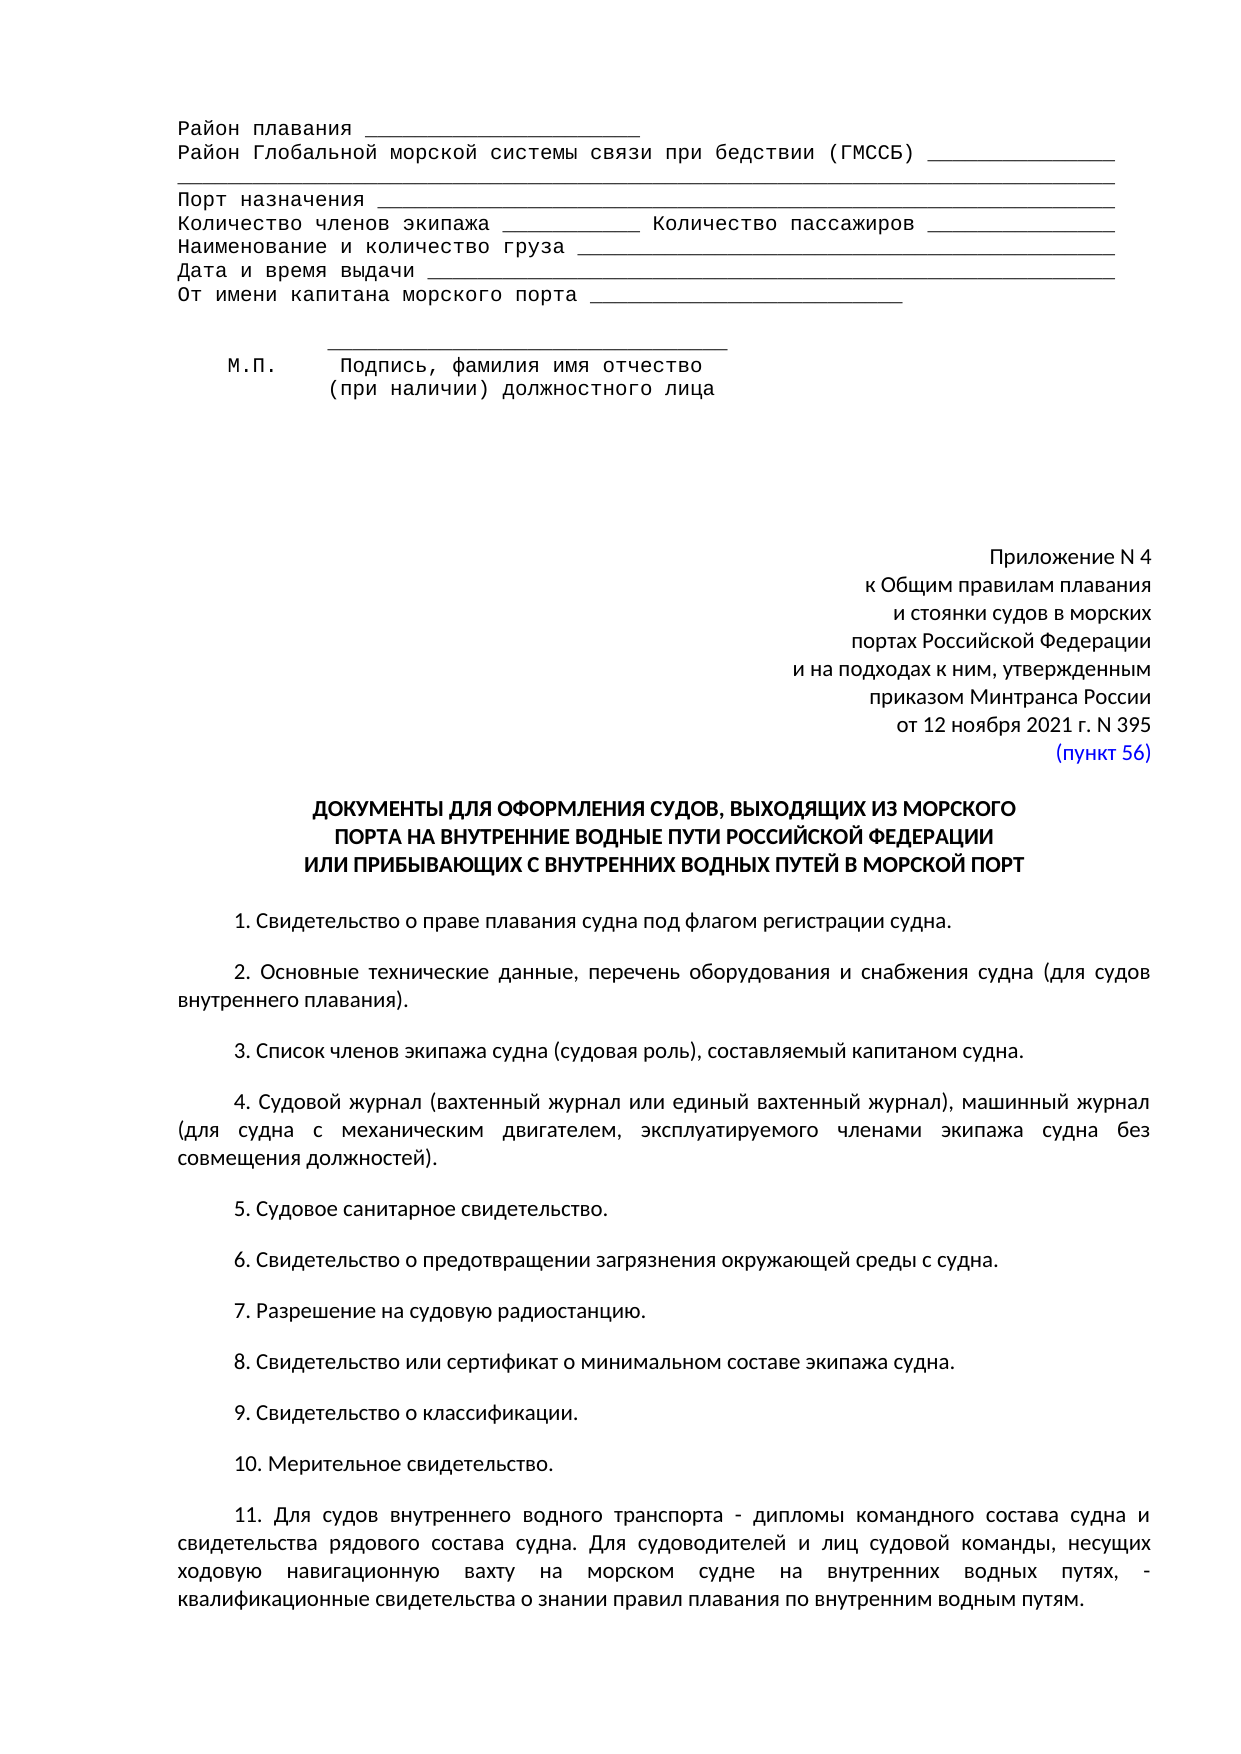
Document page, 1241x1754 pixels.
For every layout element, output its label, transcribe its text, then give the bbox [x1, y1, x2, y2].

text (пункт 56) [177, 738, 1152, 766]
text 6. Свидетельство о предотвращении загрязнения окружающей среды с судна. [177, 1245, 1152, 1273]
text портах Российской Федерации [177, 626, 1152, 654]
text и стоянки судов в морских [177, 598, 1152, 626]
text 4. Судовой журнал (вахтенный журнал или единый вахтенный журнал), машинный журнал (для судна с механическим двигателем, эксплуатируемого членами экипажа судна без совмещения должностей). [177, 1087, 1152, 1171]
text Дата и время выдачи _______________________________________________________ [177, 260, 1152, 284]
text 11. Для судов внутреннего водного транспорта - дипломы командного состава судна и свидетельства рядового состава судна. Для судоводителей и лиц судовой команды, несущих ходовую навигационную вахту на морском судне на внутренних водных путях, - квалификационные свидетельства о знании правил плавания по внутренним водным путям. [177, 1500, 1152, 1612]
text 8. Свидетельство или сертификат о минимальном составе экипажа судна. [177, 1347, 1152, 1375]
text 9. Свидетельство о классификации. [177, 1398, 1152, 1426]
text от 12 ноября 2021 г. N 395 [177, 710, 1152, 738]
text 5. Судовое санитарное свидетельство. [177, 1194, 1152, 1222]
text Порт назначения ___________________________________________________________ [177, 189, 1152, 213]
text ___________________________________________________________________________ [177, 165, 1152, 189]
text Район плавания ______________________ [177, 118, 1152, 142]
title ПОРТА НА ВНУТРЕННИЕ ВОДНЫЕ ПУТИ РОССИЙСКОЙ ФЕДЕРАЦИИ [177, 822, 1152, 850]
text 2. Основные технические данные, перечень оборудования и снабжения судна (для судов внутреннего плавания). [177, 957, 1152, 1013]
text ________________________________ [177, 331, 1152, 354]
text Наименование и количество груза ___________________________________________ [177, 236, 1152, 260]
text От имени капитана морского порта _________________________ [177, 284, 1152, 307]
text М.П. Подпись, фамилия имя отчество [177, 354, 1152, 378]
text к Общим правилам плавания [177, 570, 1152, 598]
text Количество членов экипажа ___________ Количество пассажиров _______________ [177, 213, 1152, 236]
text Приложение N 4 [177, 542, 1152, 570]
title ДОКУМЕНТЫ ДЛЯ ОФОРМЛЕНИЯ СУДОВ, ВЫХОДЯЩИХ ИЗ МОРСКОГО [177, 794, 1152, 822]
text (при наличии) должностного лица [177, 378, 1152, 402]
text приказом Минтранса России [177, 682, 1152, 710]
text 7. Разрешение на судовую радиостанцию. [177, 1296, 1152, 1324]
text и на подходах к ним, утвержденным [177, 654, 1152, 682]
title ИЛИ ПРИБЫВАЮЩИХ С ВНУТРЕННИХ ВОДНЫХ ПУТЕЙ В МОРСКОЙ ПОРТ [177, 850, 1152, 878]
text 10. Мерительное свидетельство. [177, 1449, 1152, 1477]
text Район Глобальной морской системы связи при бедствии (ГМССБ) _______________ [177, 142, 1152, 165]
text 3. Список членов экипажа судна (судовая роль), составляемый капитаном судна. [177, 1036, 1152, 1064]
text 1. Свидетельство о праве плавания судна под флагом регистрации судна. [177, 906, 1152, 934]
